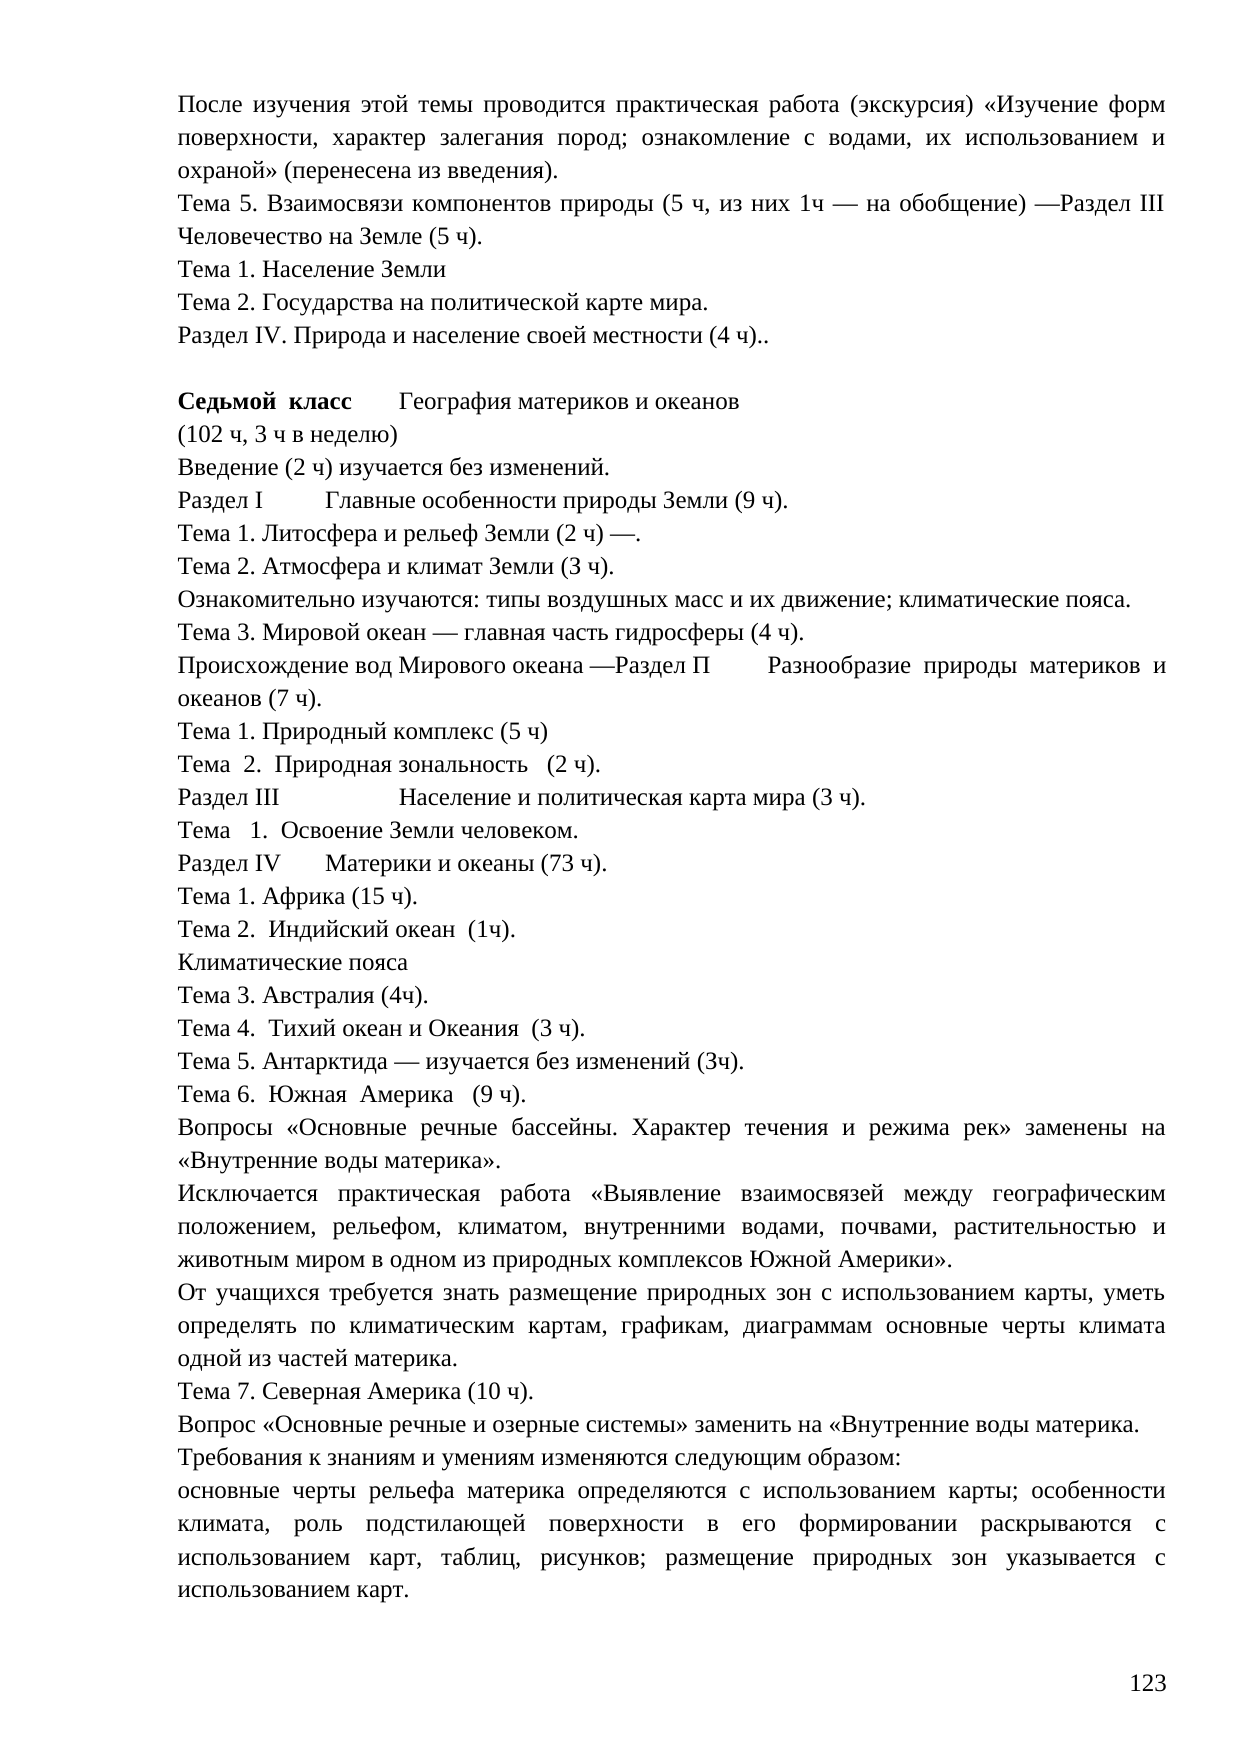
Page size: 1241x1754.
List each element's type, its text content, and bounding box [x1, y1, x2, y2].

text Тема 2. Индийский океан (1ч). [177, 914, 1167, 943]
text Тема 1. Литосфера и рельеф Земли (2 ч) —. [177, 518, 1167, 547]
text Раздел III Население и политическая карта мира (3 ч). [177, 782, 1167, 811]
text Ознакомительно изучаются: типы воздушных масс и их движение; климатические пояса. [177, 584, 1167, 613]
text Тема 2. Атмосфера и климат Земли (З ч). [177, 551, 1167, 580]
text Тема 4. Тихий океан и Океания (3 ч). [177, 1013, 1167, 1042]
text Климатические пояса [177, 947, 1167, 976]
text Требования к знаниям и умениям изменяются следующим образом: [177, 1442, 1167, 1471]
text Тема 5. Антарктида — изучается без изменений (Зч). [177, 1046, 1167, 1075]
text Исключается практическая работа «Выявление взаимосвязей между географическим положением, рельефом, климатом, внутренними водами, почвами, растительностью и животным миром в одном из природных комплексов Южной Америки». [177, 1178, 1167, 1273]
text От учащихся требуется знать размещение природных зон с использованием карты, уметь определять по климатическим картам, графикам, диаграммам основные черты климата одной из частей материка. [177, 1277, 1167, 1372]
text Происхождение вод Мирового океана —Раздел П Разнообразие природы материков и океанов (7 ч). [177, 650, 1167, 712]
text Раздел I Главные особенности природы Земли (9 ч). [177, 485, 1167, 514]
text После изучения этой темы проводится практическая работа (экскурсия) «Изучение форм поверхности, характер залегания пород; ознакомление с водами, их использованием и охраной» (перенесена из введения). [177, 89, 1167, 183]
text Раздел IV. Природа и население своей местности (4 ч).. [177, 320, 1167, 348]
text Тема 3. Австралия (4ч). [177, 980, 1167, 1009]
text Раздел IV Материки и океаны (73 ч). [177, 848, 1167, 877]
text Вопрос «Основные речные и озерные системы» заменить на «Внутренние воды материка. [177, 1409, 1167, 1438]
text Тема 3. Мировой океан — главная часть гидросферы (4 ч). [177, 617, 1167, 646]
text Тема 2. Природная зональность (2 ч). [177, 749, 1167, 778]
text (102 ч, 3 ч в неделю) [177, 419, 1167, 448]
text Седьмой класс География материков и океанов [177, 386, 1167, 414]
text Введение (2 ч) изучается без изменений. [177, 452, 1167, 481]
text Тема 1. Африка (15 ч). [177, 881, 1167, 910]
text Тема 6. Южная Америка (9 ч). [177, 1079, 1167, 1108]
text Тема 1. Освоение Земли человеком. [177, 815, 1167, 844]
text Вопросы «Основные речные бассейны. Характер течения и режима рек» заменены на «Внутренние воды материка». [177, 1112, 1167, 1174]
text Тема 5. Взаимосвязи компонентов природы (5 ч, из них 1ч — на обобщение) —Раздел III Человечество на Земле (5 ч). [177, 188, 1167, 249]
text основные черты рельефа материка определяются с использованием карты; особенности климата, роль подстилающей поверхности в его формировании раскрываются с использованием карт, таблиц, рисунков; размещение природных зон указывается с использованием карт. [177, 1476, 1167, 1603]
text Тема 1. Природный комплекс (5 ч) [177, 716, 1167, 745]
text Тема 7. Северная Америка (10 ч). [177, 1376, 1167, 1405]
text Тема 1. Население Земли [177, 254, 1167, 282]
text Тема 2. Государства на политической карте мира. [177, 287, 1167, 316]
